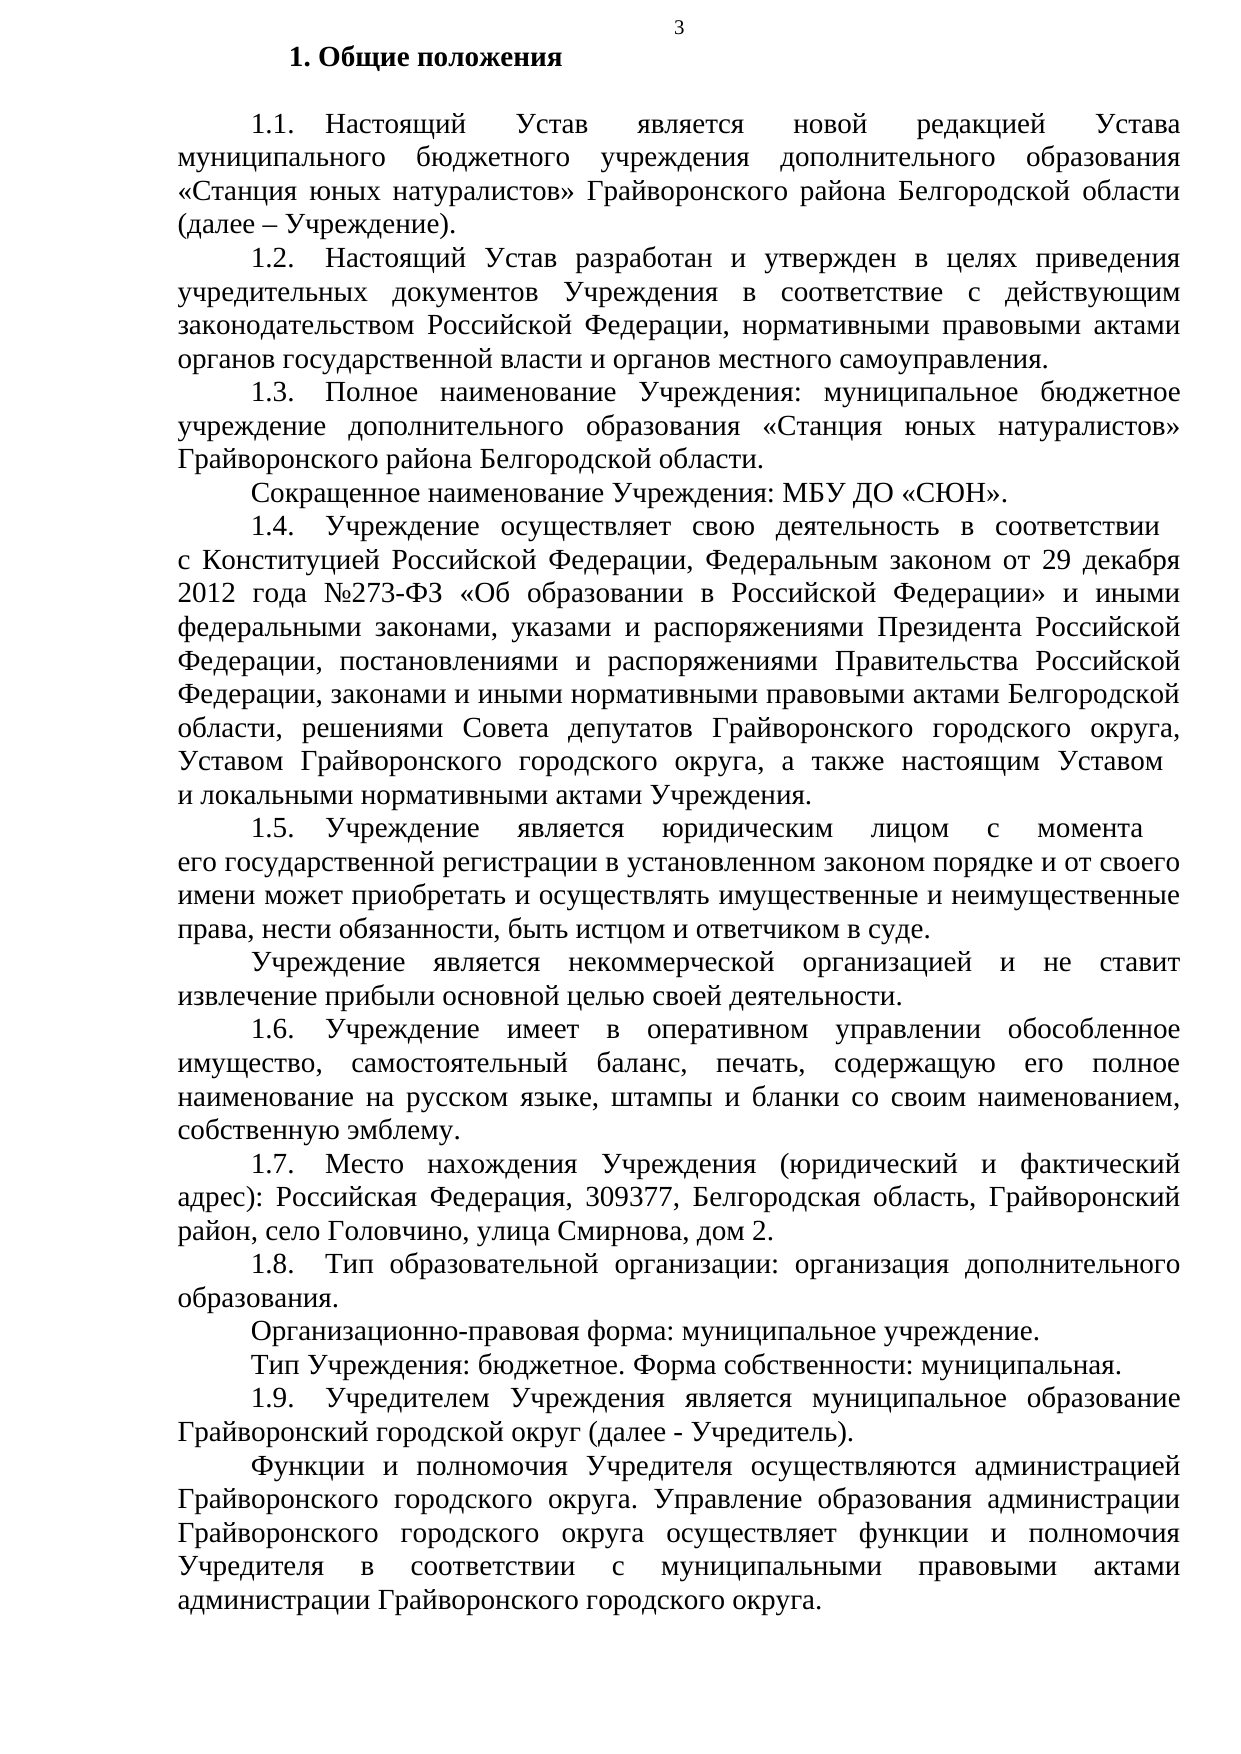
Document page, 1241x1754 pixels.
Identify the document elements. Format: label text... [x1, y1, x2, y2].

text Организационно-правовая форма: муниципальное учреждение. [177, 1313, 1181, 1347]
text 1.6. Учреждение имеет в оперативном управлении обособленное имущество, самостоятельный баланс, печать, содержащую его полное наименование на русском языке, штампы и бланки со своим наименованием, собственную эмблему. [177, 1012, 1181, 1146]
text 1.9. Учредителем Учреждения является муниципальное образование Грайворонский городской округ (далее - Учредитель). [177, 1381, 1181, 1448]
text 1. Общие положения [177, 39, 1181, 72]
text 1.3. Полное наименование Учреждения: муниципальное бюджетное учреждение дополнительного образования «Станция юных натуралистов» Грайворонского района Белгородской области. [177, 374, 1181, 475]
text 1.1. Настоящий Устав является новой редакцией Устава муниципального бюджетного учреждения дополнительного образования «Станция юных натуралистов» Грайворонского района Белгородской области (далее – Учреждение). [177, 106, 1181, 240]
text 1.4. Учреждение осуществляет свою деятельность в соответствии с Конституцией Российской Федерации, Федеральным законом от 29 декабря 2012 года №273-ФЗ «Об образовании в Российской Федерации» и иными федеральными законами, указами и распоряжениями Президента Российской Федерации, постановлениями и распоряжениями Правительства Российской Федерации, законами и иными нормативными правовыми актами Белгородской области, решениями Совета депутатов Грайворонского городского округа, Уставом Грайворонского городского округа, а также настоящим Уставом и локальными нормативными актами Учреждения. [177, 508, 1181, 810]
text 1.8. Тип образовательной организации: организация дополнительного образования. [177, 1246, 1181, 1313]
text 1.2. Настоящий Устав разработан и утвержден в целях приведения учредительных документов Учреждения в соответствие с действующим законодательством Российской Федерации, нормативными правовыми актами органов государственной власти и органов местного самоуправления. [177, 240, 1181, 374]
text Тип Учреждения: бюджетное. Форма собственности: муниципальная. [177, 1347, 1181, 1381]
text Сокращенное наименование Учреждения: МБУ ДО «СЮН». [177, 475, 1181, 508]
text Учреждение является некоммерческой организацией и не ставит извлечение прибыли основной целью своей деятельности. [177, 944, 1181, 1012]
text 1.5. Учреждение является юридическим лицом с момента его государственной регистрации в установленном законом порядке и от своего имени может приобретать и осуществлять имущественные и неимущественные права, нести обязанности, быть истцом и ответчиком в суде. [177, 810, 1181, 944]
text Функции и полномочия Учредителя осуществляются администрацией Грайворонского городского округа. Управление образования администрации Грайворонского городского округа осуществляет функции и полномочия Учредителя в соответствии с муниципальными правовыми актами администрации Грайворонского городского округа. [177, 1448, 1181, 1615]
text 1.7. Место нахождения Учреждения (юридический и фактический адрес): Российская Федерация, 309377, Белгородская область, Грайворонский район, село Головчино, улица Смирнова, дом 2. [177, 1146, 1181, 1246]
